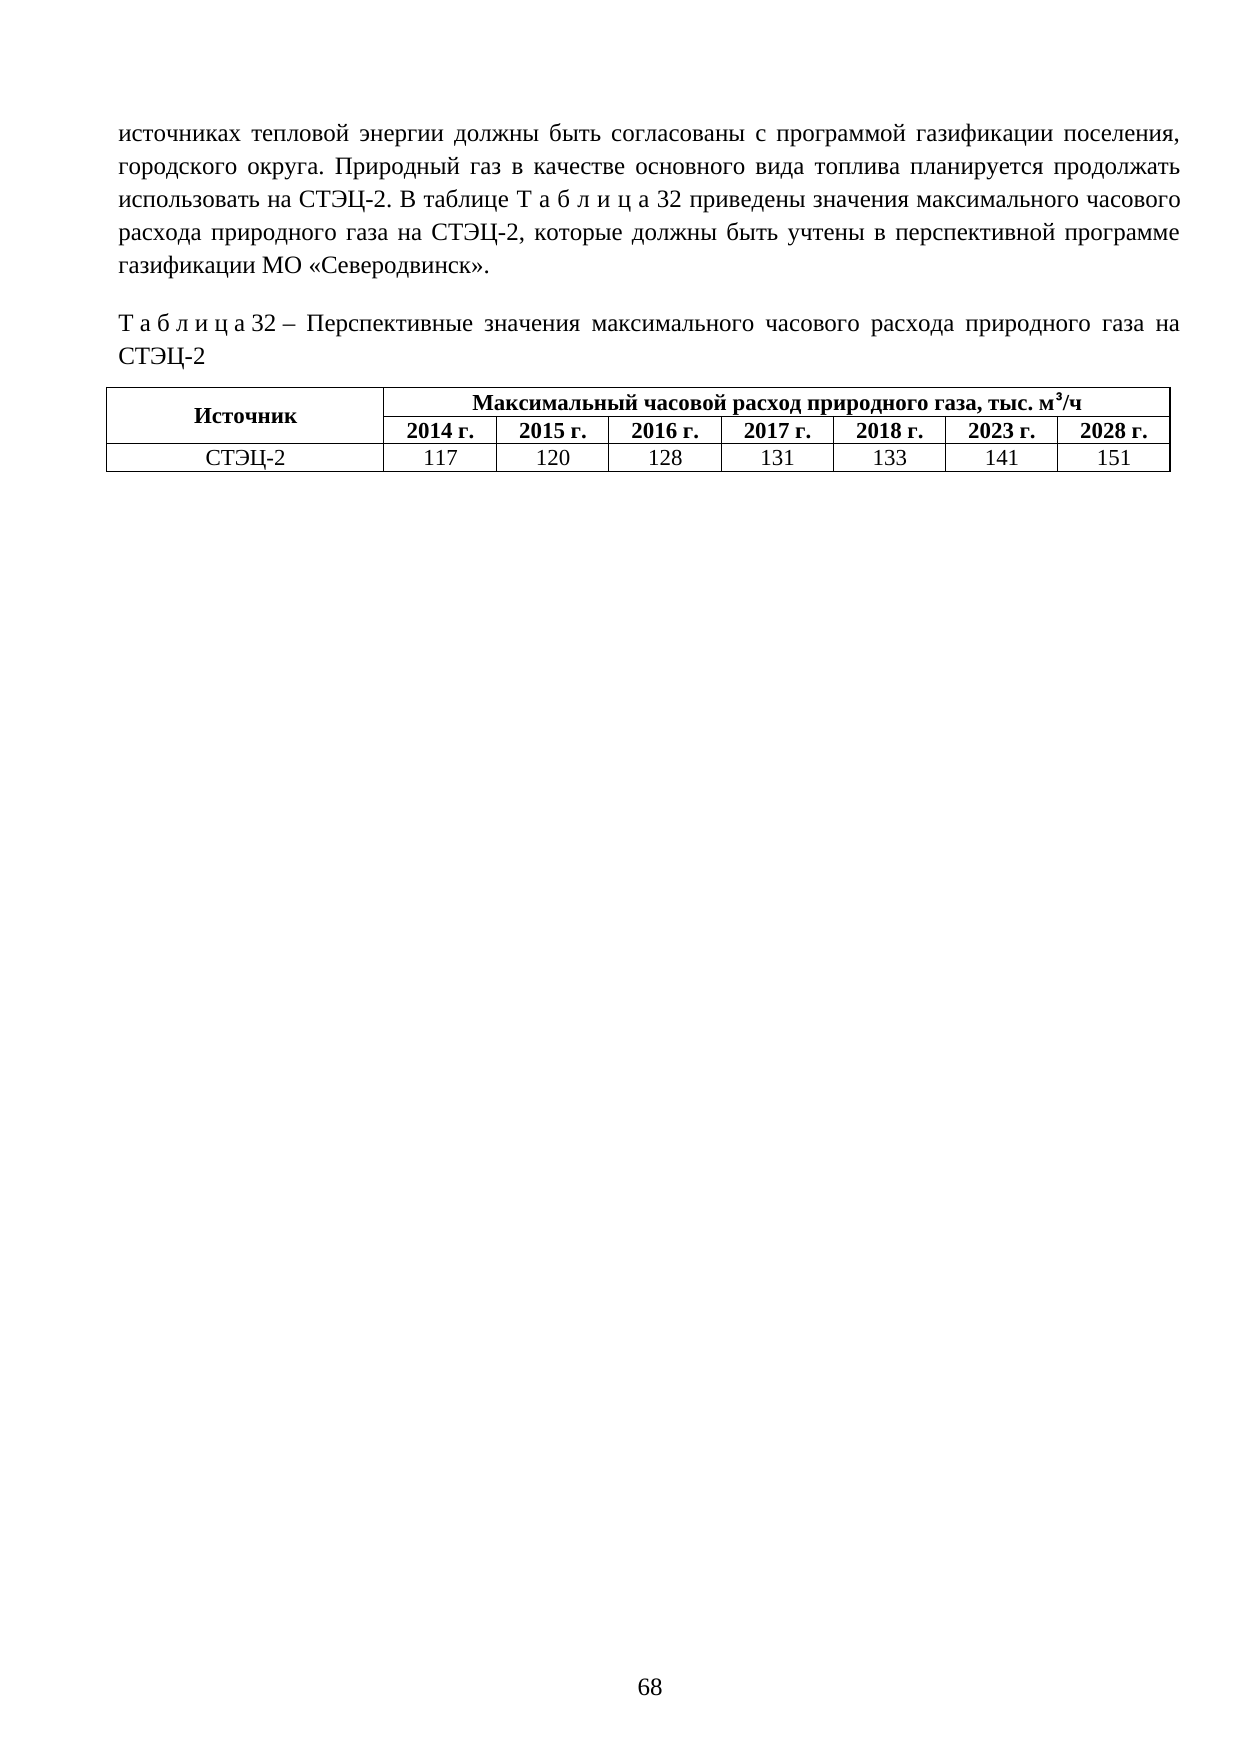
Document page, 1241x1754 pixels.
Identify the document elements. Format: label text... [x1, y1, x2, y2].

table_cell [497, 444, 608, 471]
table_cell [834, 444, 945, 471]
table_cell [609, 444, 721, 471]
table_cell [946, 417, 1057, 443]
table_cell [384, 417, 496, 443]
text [118, 118, 1181, 279]
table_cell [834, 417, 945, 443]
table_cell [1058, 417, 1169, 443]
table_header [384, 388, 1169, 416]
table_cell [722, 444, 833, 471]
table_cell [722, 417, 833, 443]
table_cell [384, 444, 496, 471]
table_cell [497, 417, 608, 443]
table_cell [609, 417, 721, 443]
text – Перспективные значения максимального часового расхода природного газа на СТЭЦ-2 [118, 308, 1181, 370]
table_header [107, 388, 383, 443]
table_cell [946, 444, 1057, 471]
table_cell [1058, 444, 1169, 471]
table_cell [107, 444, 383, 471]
